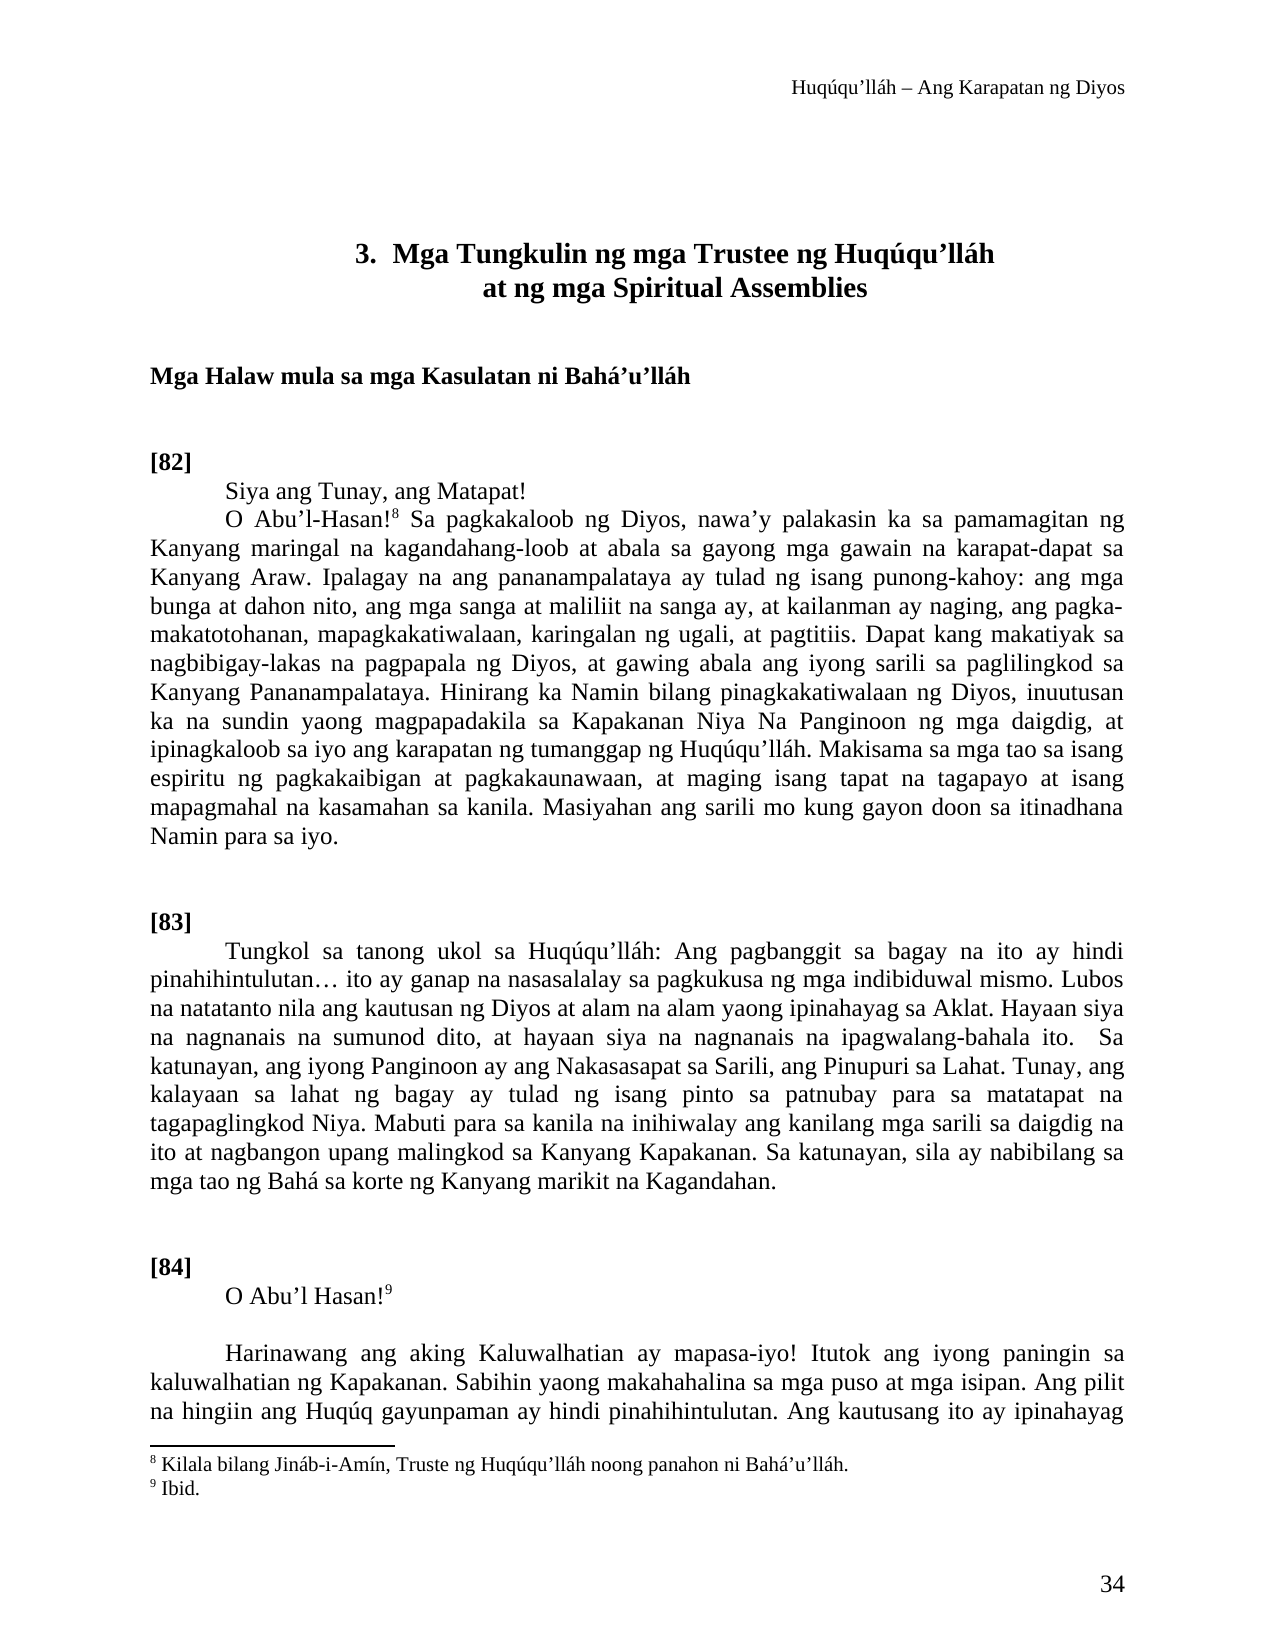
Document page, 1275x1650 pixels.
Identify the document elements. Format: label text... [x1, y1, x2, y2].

text Mga Halaw mula sa mga Kasulatan ni Bahá’u’lláh [150, 361, 1125, 389]
text [82] [150, 447, 1125, 476]
text [83] [150, 907, 1125, 936]
text Tungkol sa tanong ukol sa Huqúqu’lláh: Ang pagbanggit sa bagay na ito ay hindi pinahihintulutan… ito ay ganap na nasasalalay sa pagkukusa ng mga indibiduwal mismo. Lubos na natatanto nila ang kautusan ng Diyos at alam na alam yaong ipinahayag sa Aklat. Hayaan siya na nagnanais na sumunod dito, at hayaan siya na nagnanais na ipagwalang-bahala ito. Sa katunayan, ang iyong Panginoon ay ang Nakasasapat sa Sarili, ang Pinupuri sa Lahat. Tunay, ang kalayaan sa lahat ng bagay ay tulad ng isang pinto sa patnubay para sa matatapat na tagapaglingkod Niya. Mabuti para sa kanila na inihiwalay ang kanilang mga sarili sa daigdig na ito at nagbangon upang malingkod sa Kanyang Kapakanan. Sa katunayan, sila ay nabibilang sa mga tao ng Bahá sa korte ng Kanyang marikit na Kagandahan. [150, 936, 1125, 1194]
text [150, 1338, 1125, 1424]
text Siya ang Tunay, ang Matapat! [150, 476, 1125, 504]
text O Abu’l-Hasan! Sa pagkakaloob ng Diyos, nawa’y palakasin ka sa pamamagitan ng Kanyang maringal na kagandahang-loob at abala sa gayong mga gawain na karapat-dapat sa Kanyang Araw. Ipalagay na ang pananampalataya ay tulad ng isang punong-kahoy: ang mga bunga at dahon nito, ang mga sanga at maliliit na sanga ay, at kailanman ay naging, ang pagka-makatotohanan, mapagkakatiwalaan, karingalan ng ugali, at pagtitiis. Dapat kang makatiyak sa nagbibigay-lakas na pagpapala ng Diyos, at gawing abala ang iyong sarili sa paglilingkod sa Kanyang Pananampalataya. Hinirang ka Namin bilang pinagkakatiwalaan ng Diyos, inuutusan ka na sundin yaong magpapadakila sa Kapakanan Niya Na Panginoon ng mga daigdig, at ipinagkaloob sa iyo ang karapatan ng tumanggap ng Huqúqu’lláh. Makisama sa mga tao sa isang espiritu ng pagkakaibigan at pagkakaunawaan, at maging isang tapat na tagapayo at isang mapagmahal na kasamahan sa kanila. Masiyahan ang sarili mo kung gayon doon sa itinadhana Namin para sa iyo. [150, 504, 1125, 849]
text [84] [150, 1252, 1125, 1281]
text O Abu’l Hasan! [150, 1281, 1125, 1309]
list Mga Tungkulin ng mga Trustee ng Huqúqu’lláh [225, 236, 1125, 270]
text at ng mga Spiritual Assemblies [225, 270, 1125, 303]
